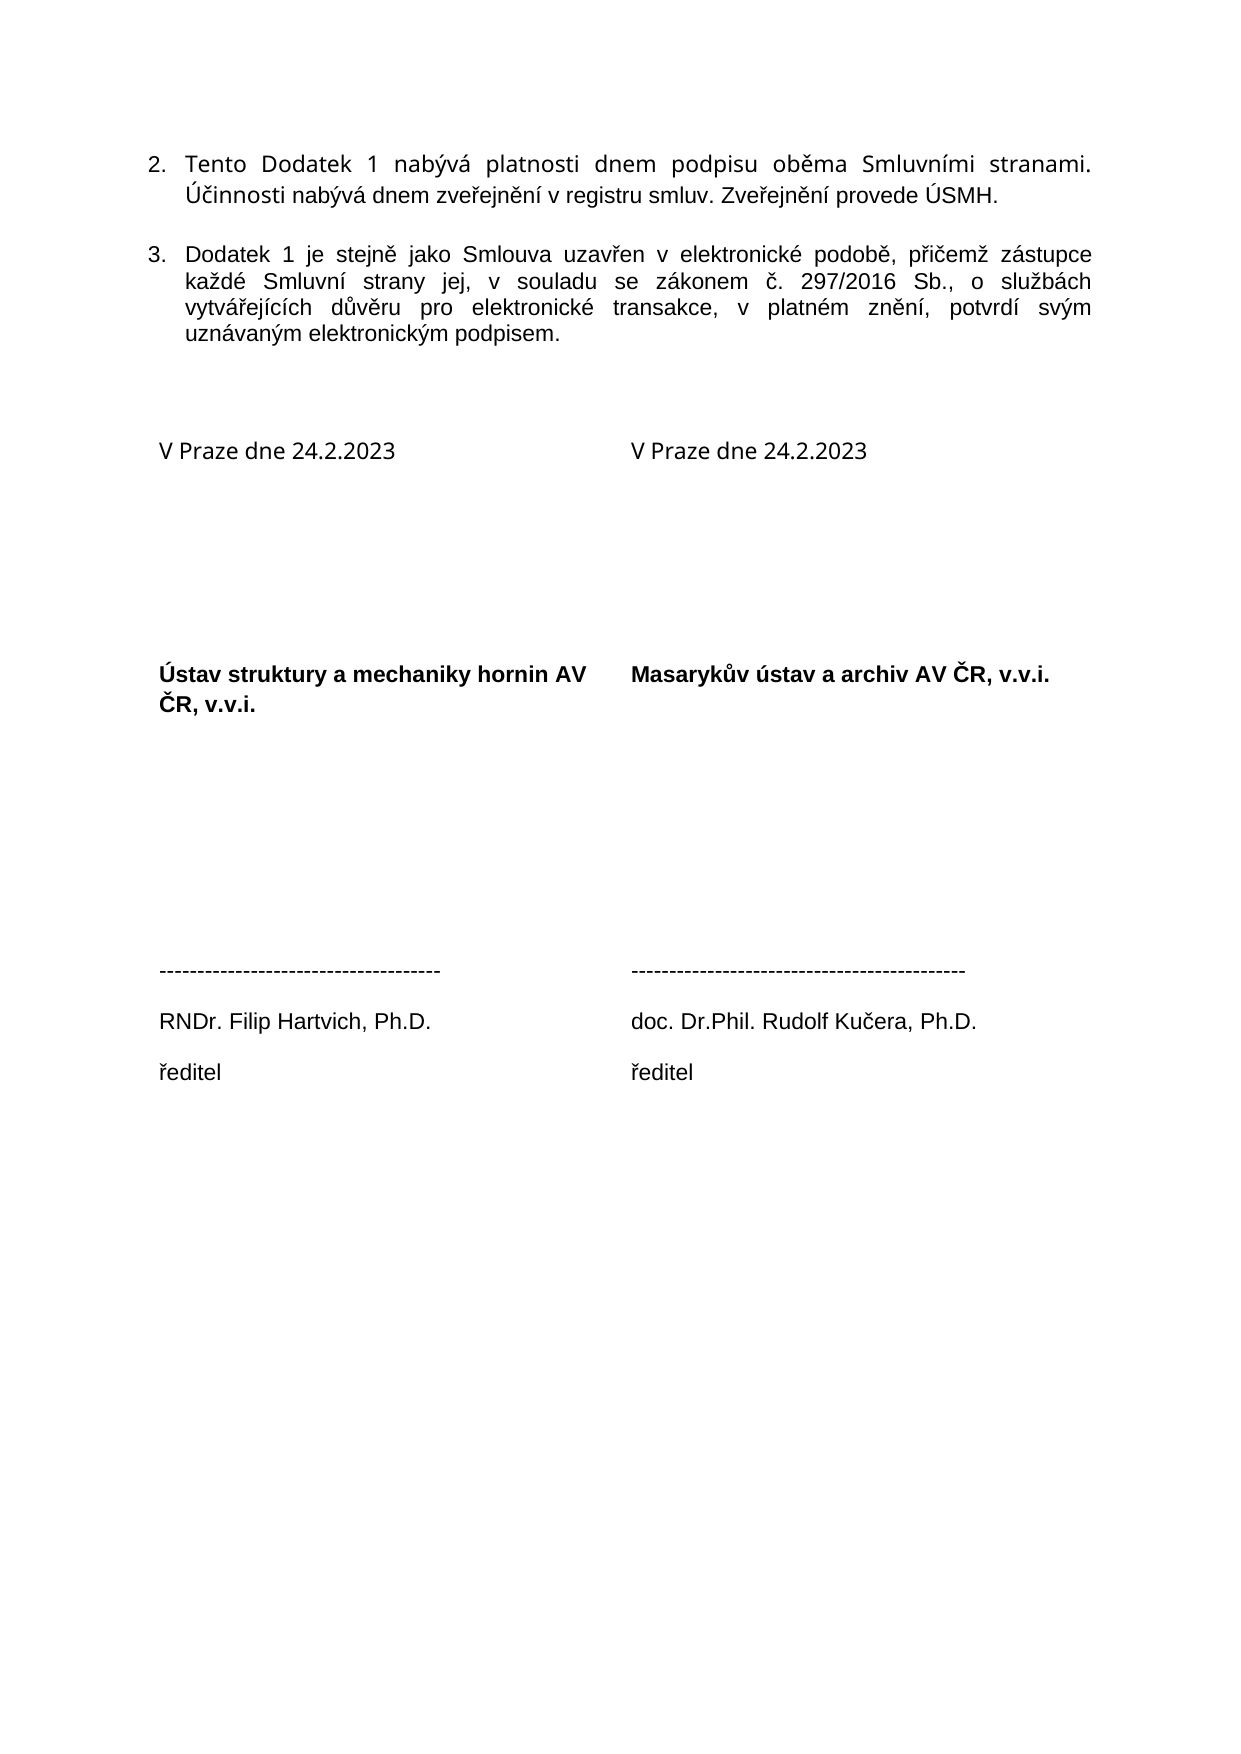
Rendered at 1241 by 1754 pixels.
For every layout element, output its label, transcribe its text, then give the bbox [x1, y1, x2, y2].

table_cell Ústav struktury a mechaniky hornin AV ČR, v.v.i. [148, 661, 619, 855]
table_cell -------------------------------------------- doc. Dr.Phil. Rudolf Kučera, Ph.D. ředitel [620, 855, 1092, 1166]
table_cell ------------------------------------- RNDr. Filip Hartvich, Ph.D. ředitel [148, 855, 619, 1166]
table_header V Praze dne 24.2.2023 [620, 378, 1092, 661]
table_cell Masarykův ústav a archiv AV ČR, v.v.i. [620, 661, 1092, 855]
list Dodatek 1 je stejně jako Smlouva uzavřen v elektronické podobě, přičemž zástupce každé Smluvní strany jej, v souladu se zákonem č. 297/2016 Sb., o službách vytvářejících důvěru pro elektronické transakce, v platném znění, potvrdí svým uznávaným elektronickým podpisem. [148, 241, 1093, 347]
list Tento Dodatek 1 nabývá platnosti dnem podpisu oběma Smluvními stranami. Účinnosti nabývá dnem zveřejnění v registru smluv. Zveřejnění provede ÚSMH. [148, 148, 1093, 210]
table_header V Praze dne 24.2.2023 [148, 378, 619, 661]
